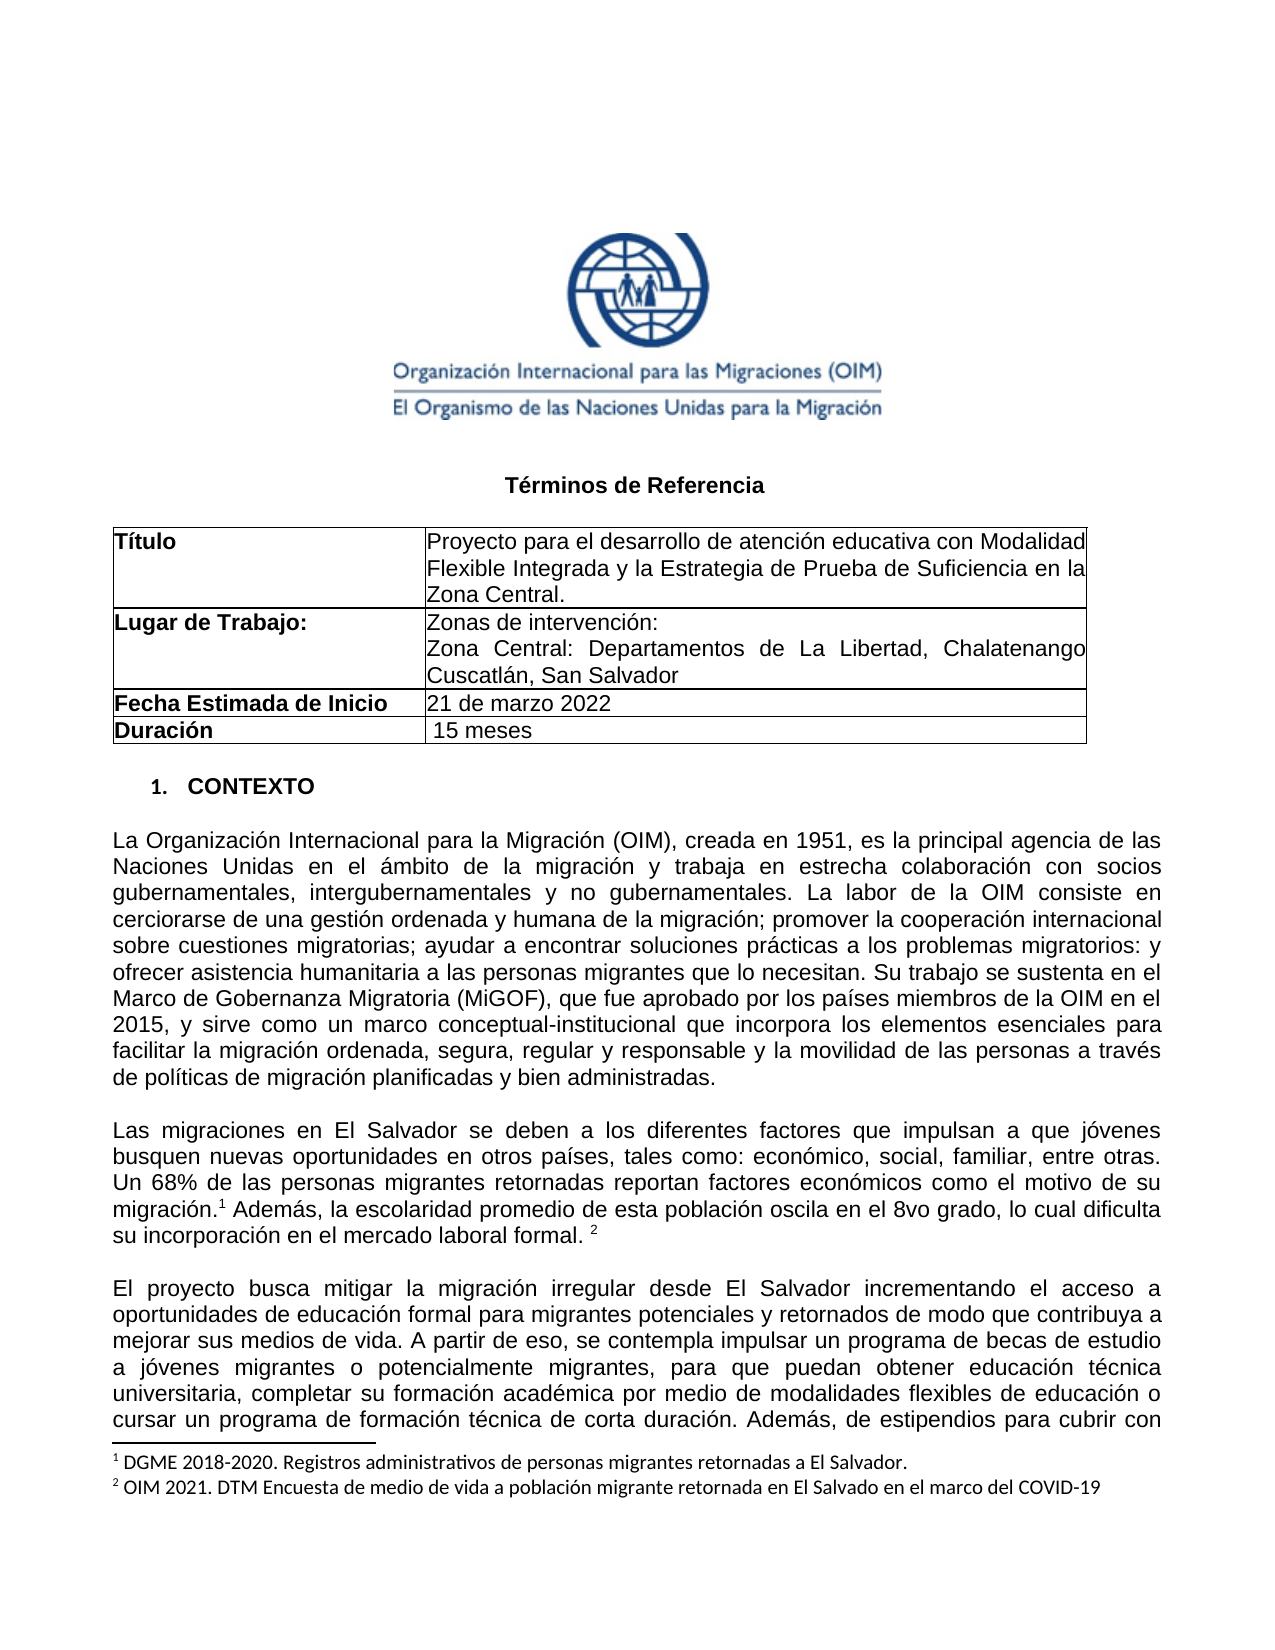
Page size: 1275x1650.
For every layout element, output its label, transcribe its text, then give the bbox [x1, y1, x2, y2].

text Las migraciones en El Salvador se deben a los diferentes factores que impulsan a que jóvenes busquen nuevas oportunidades en otros países, tales como: económico, social, familiar, entre otras. Un 68% de las personas migrantes retornadas reportan factores económicos como el motivo de su migración. Además, la escolaridad promedio de esta población oscila en el 8vo grado, lo cual dificulta su incorporación en el mercado laboral formal. [112, 1117, 1162, 1248]
table_header Proyecto para el desarrollo de atención educativa con Modalidad Flexible Integrada y la Estrategia de Prueba de Suficiencia en la Zona Central. [426, 528, 1086, 607]
picture [393, 233, 882, 420]
table_cell 15 meses [426, 717, 1086, 743]
table_cell 21 de marzo 2022 [426, 690, 1086, 716]
table_cell Zonas de intervención: Zona Central: Departamentos de La Libertad, Chalatenango Cuscatlán, San Salvador [426, 609, 1086, 688]
table_cell Lugar de Trabajo: [114, 609, 425, 688]
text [112, 1275, 1162, 1433]
table_header Título [114, 528, 425, 607]
text La Organización Internacional para la Migración (OIM), creada en 1951, es la principal agencia de las Naciones Unidas en el ámbito de la migración y trabaja en estrecha colaboración con socios gubernamentales, intergubernamentales y no gubernamentales. La labor de la OIM consiste en cerciorarse de una gestión ordenada y humana de la migración; promover la cooperación internacional sobre cuestiones migratorias; ayudar a encontrar soluciones prácticas a los problemas migratorios: y ofrecer asistencia humanitaria a las personas migrantes que lo necesitan. Su trabajo se sustenta en el Marco de Gobernanza Migratoria (MiGOF), que fue aprobado por los países miembros de la OIM en el 2015, y sirve como un marco conceptual-institucional que incorpora los elementos esenciales para facilitar la migración ordenada, segura, regular y responsable y la movilidad de las personas a través de políticas de migración planificadas y bien administradas. [112, 827, 1162, 1090]
table_cell Fecha Estimada de Inicio [114, 690, 425, 716]
table_cell Duración [114, 717, 425, 743]
list CONTEXTO [150, 772, 1162, 800]
text Términos de Referencia [112, 472, 1162, 499]
